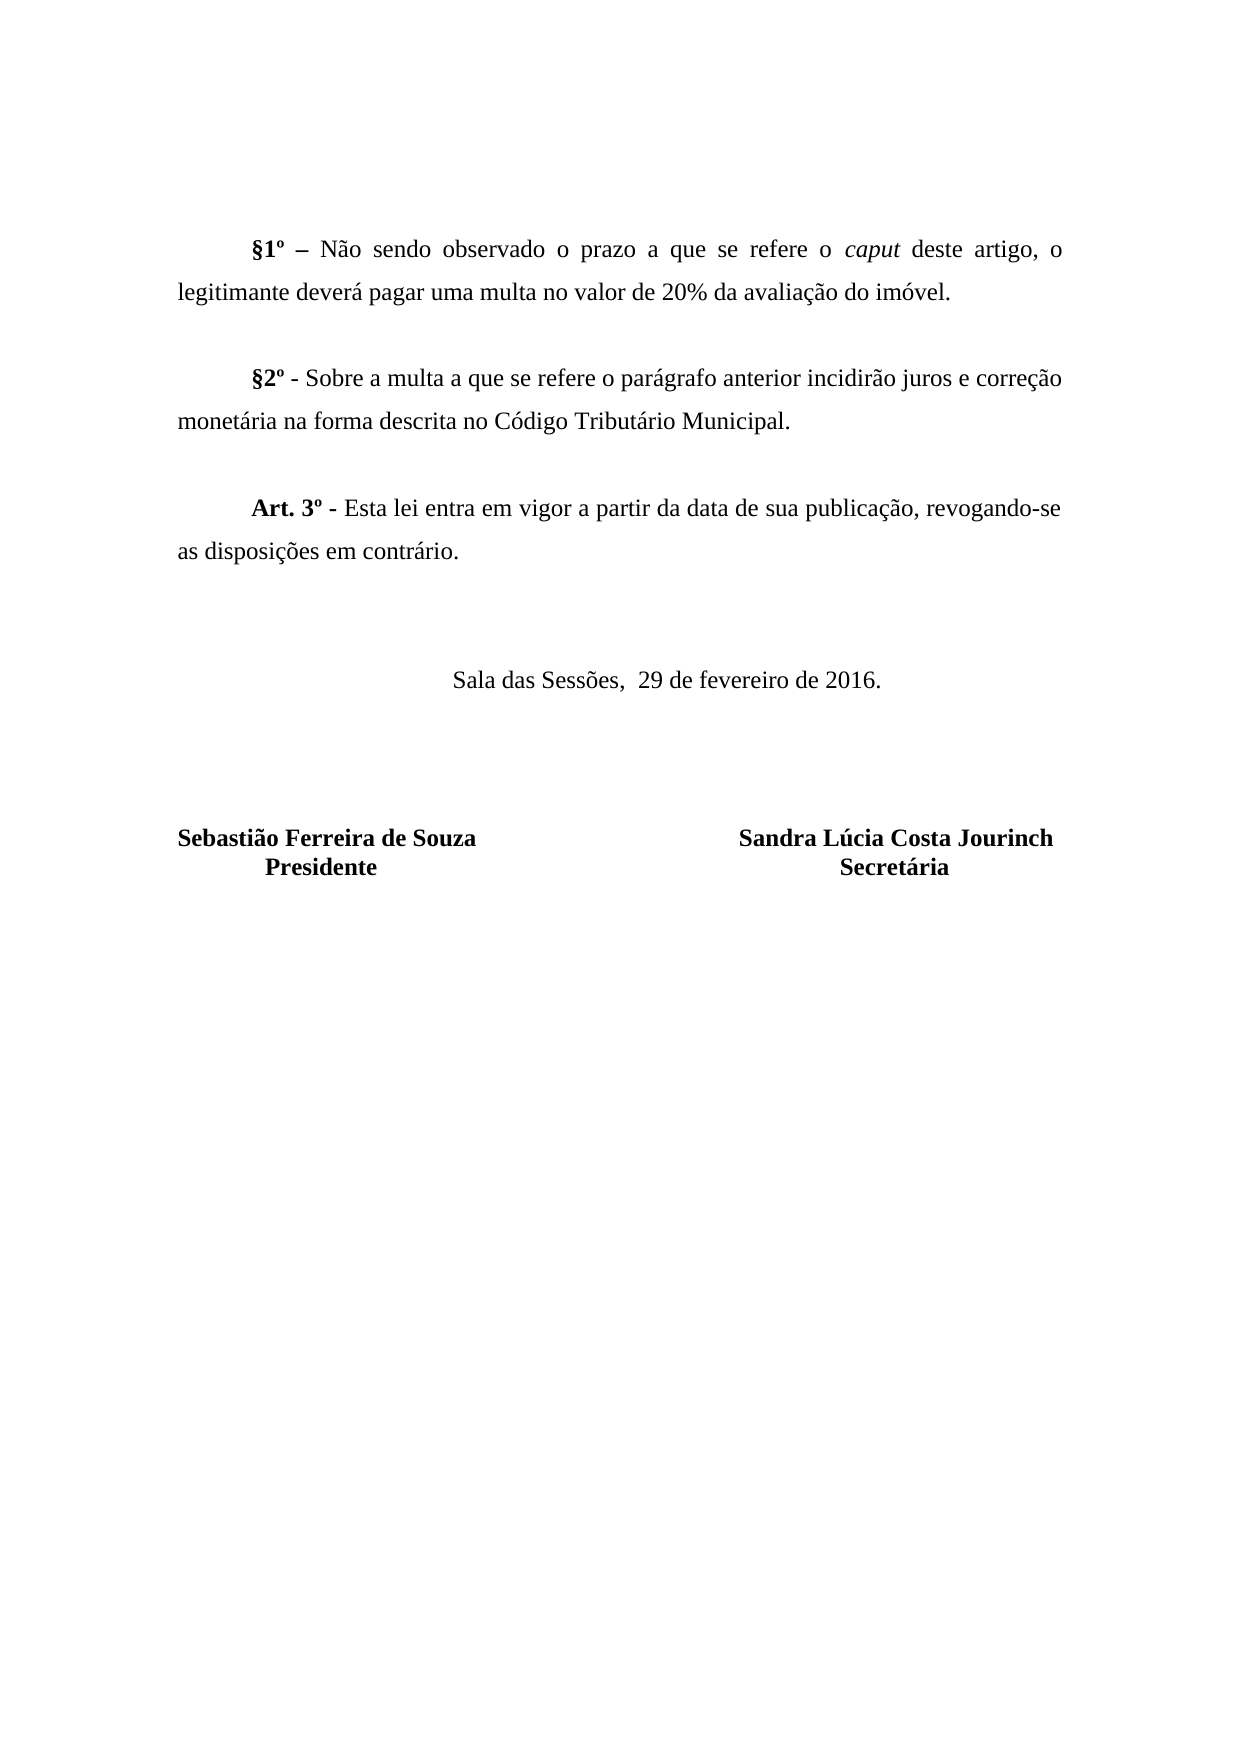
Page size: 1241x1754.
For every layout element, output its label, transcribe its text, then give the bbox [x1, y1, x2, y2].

text Sebastião Ferreira de Souza Sandra Lúcia Costa Jourinch [177, 823, 1063, 852]
text §2º - Sobre a multa a que se refere o parágrafo anterior incidirão juros e correção monetária na forma descrita no Código Tributário Municipal. [177, 363, 1063, 435]
text Sala das Sessões, 29 de fevereiro de 2016. [177, 665, 1063, 694]
text Presidente Secretária [177, 852, 1063, 881]
text §1º – Não sendo observado o prazo a que se refere o caput deste artigo, o legitimante deverá pagar uma multa no valor de 20% da avaliação do imóvel. [177, 234, 1063, 306]
text Art. 3º - Esta lei entra em vigor a partir da data de sua publicação, revogando-se as disposições em contrário. [177, 493, 1063, 564]
